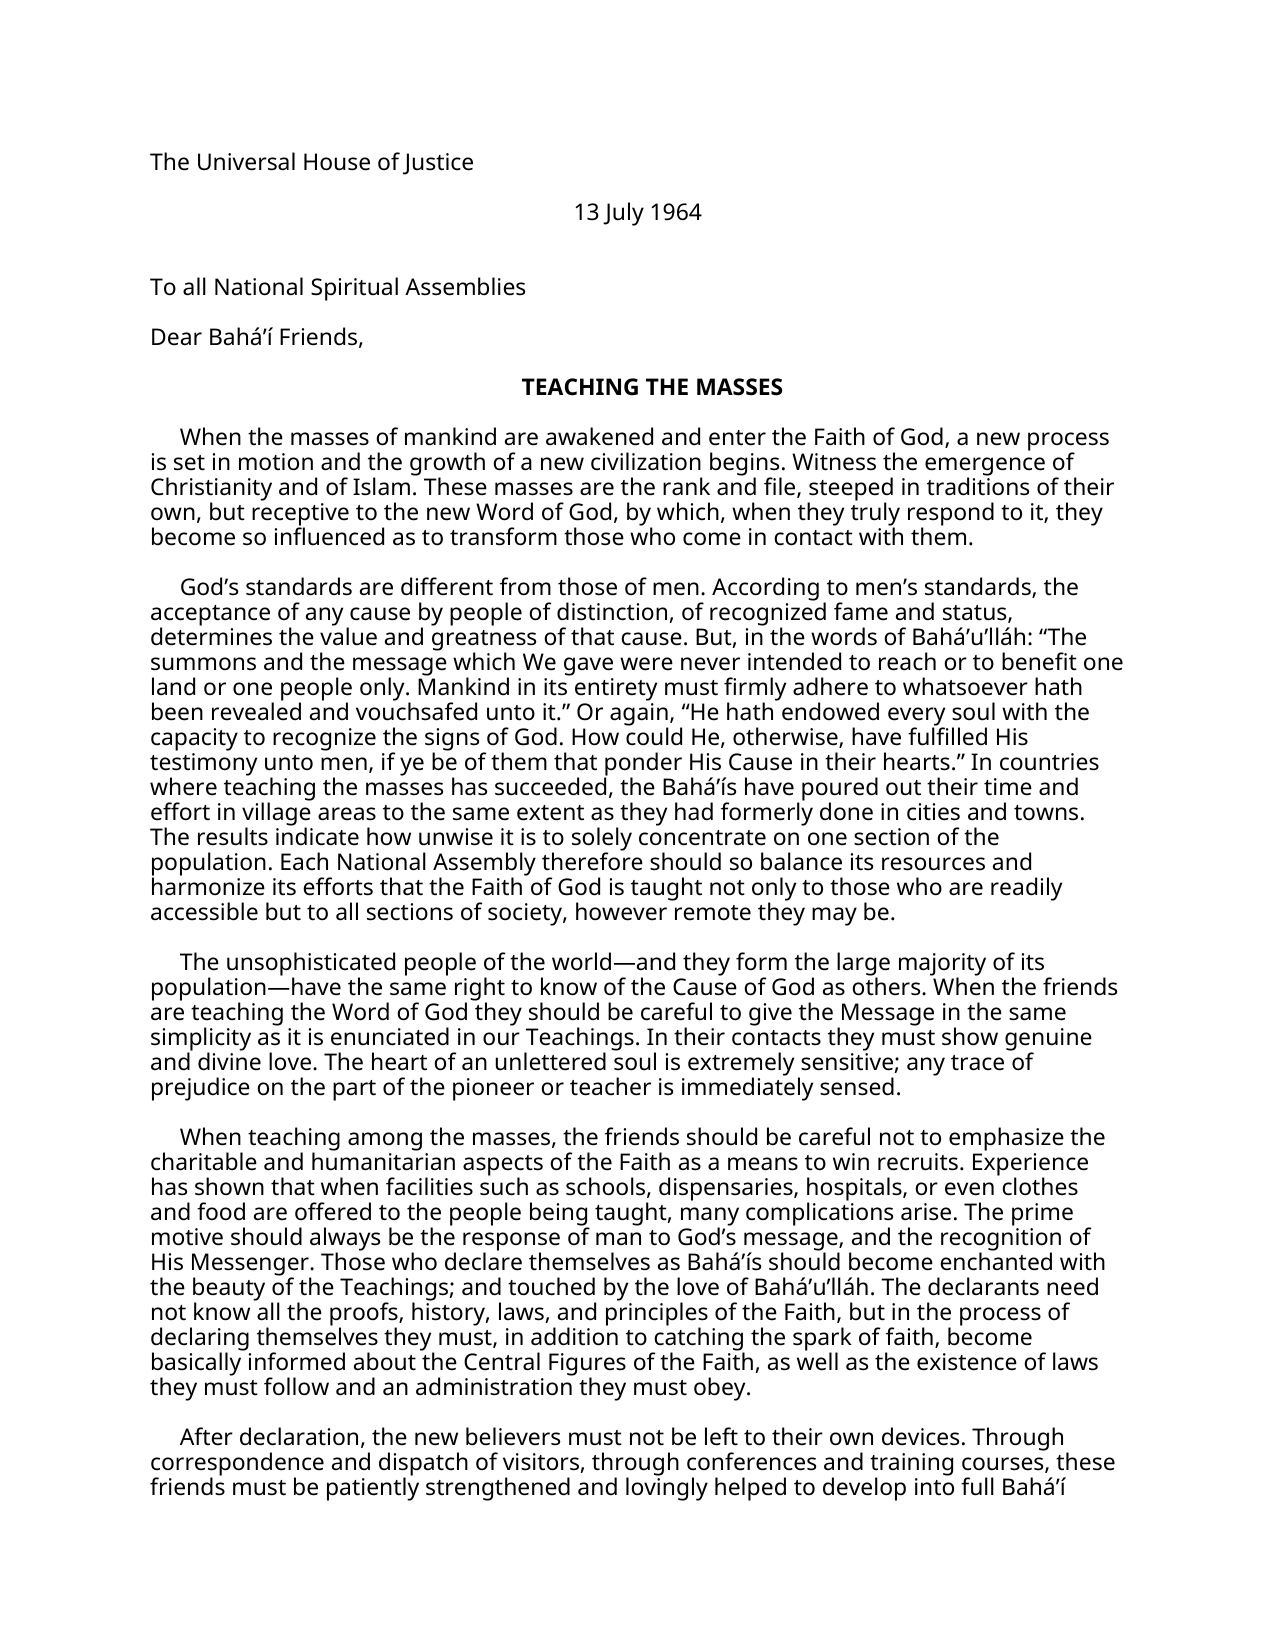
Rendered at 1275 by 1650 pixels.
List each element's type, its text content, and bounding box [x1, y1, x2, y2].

text Dear Bahá’í Friends, [150, 325, 1125, 350]
text The unsophisticated people of the world—and they form the large majority of its population—have the same right to know of the Cause of God as others. When the friends are teaching the Word of God they should be careful to give the Message in the same simplicity as it is enunciated in our Teachings. In their contacts they must show genuine and divine love. The heart of an unlettered soul is extremely sensitive; any trace of prejudice on the part of the pioneer or teacher is immediately sensed. [150, 950, 1125, 1100]
text When teaching among the masses, the friends should be careful not to emphasize the charitable and humanitarian aspects of the Faith as a means to win recruits. Experience has shown that when facilities such as schools, dispensaries, hospitals, or even clothes and food are offered to the people being taught, many complications arise. The prime motive should always be the response of man to God’s message, and the recognition of His Messenger. Those who declare themselves as Bahá’ís should become enchanted with the beauty of the Teachings; and touched by the love of Bahá’u’lláh. The declarants need not know all the proofs, history, laws, and principles of the Faith, but in the process of declaring themselves they must, in addition to catching the spark of faith, become basically informed about the Central Figures of the Faith, as well as the existence of laws they must follow and an administration they must obey. [150, 1125, 1125, 1400]
text TEACHING THE MASSES [150, 375, 1125, 400]
text To all National Spiritual Assemblies [150, 275, 1125, 300]
text 13 July 1964 [150, 200, 1125, 225]
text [150, 1425, 1125, 1500]
text When the masses of mankind are awakened and enter the Faith of God, a new process is set in motion and the growth of a new civilization begins. Witness the emergence of Christianity and of Islam. These masses are the rank and file, steeped in traditions of their own, but receptive to the new Word of God, by which, when they truly respond to it, they become so influenced as to transform those who come in contact with them. [150, 425, 1125, 550]
text God’s standards are different from those of men. According to men’s standards, the acceptance of any cause by people of distinction, of recognized fame and status, determines the value and greatness of that cause. But, in the words of Bahá’u’lláh: “The summons and the message which We gave were never intended to reach or to benefit one land or one people only. Mankind in its entirety must firmly adhere to whatsoever hath been revealed and vouchsafed unto it.” Or again, “He hath endowed every soul with the capacity to recognize the signs of God. How could He, otherwise, have fulfilled His testimony unto men, if ye be of them that ponder His Cause in their hearts.” In countries where teaching the masses has succeeded, the Bahá’ís have poured out their time and effort in village areas to the same extent as they had formerly done in cities and towns. The results indicate how unwise it is to solely concentrate on one section of the population. Each National Assembly therefore should so balance its resources and harmonize its efforts that the Faith of God is taught not only to those who are readily accessible but to all sections of society, however remote they may be. [150, 575, 1125, 925]
